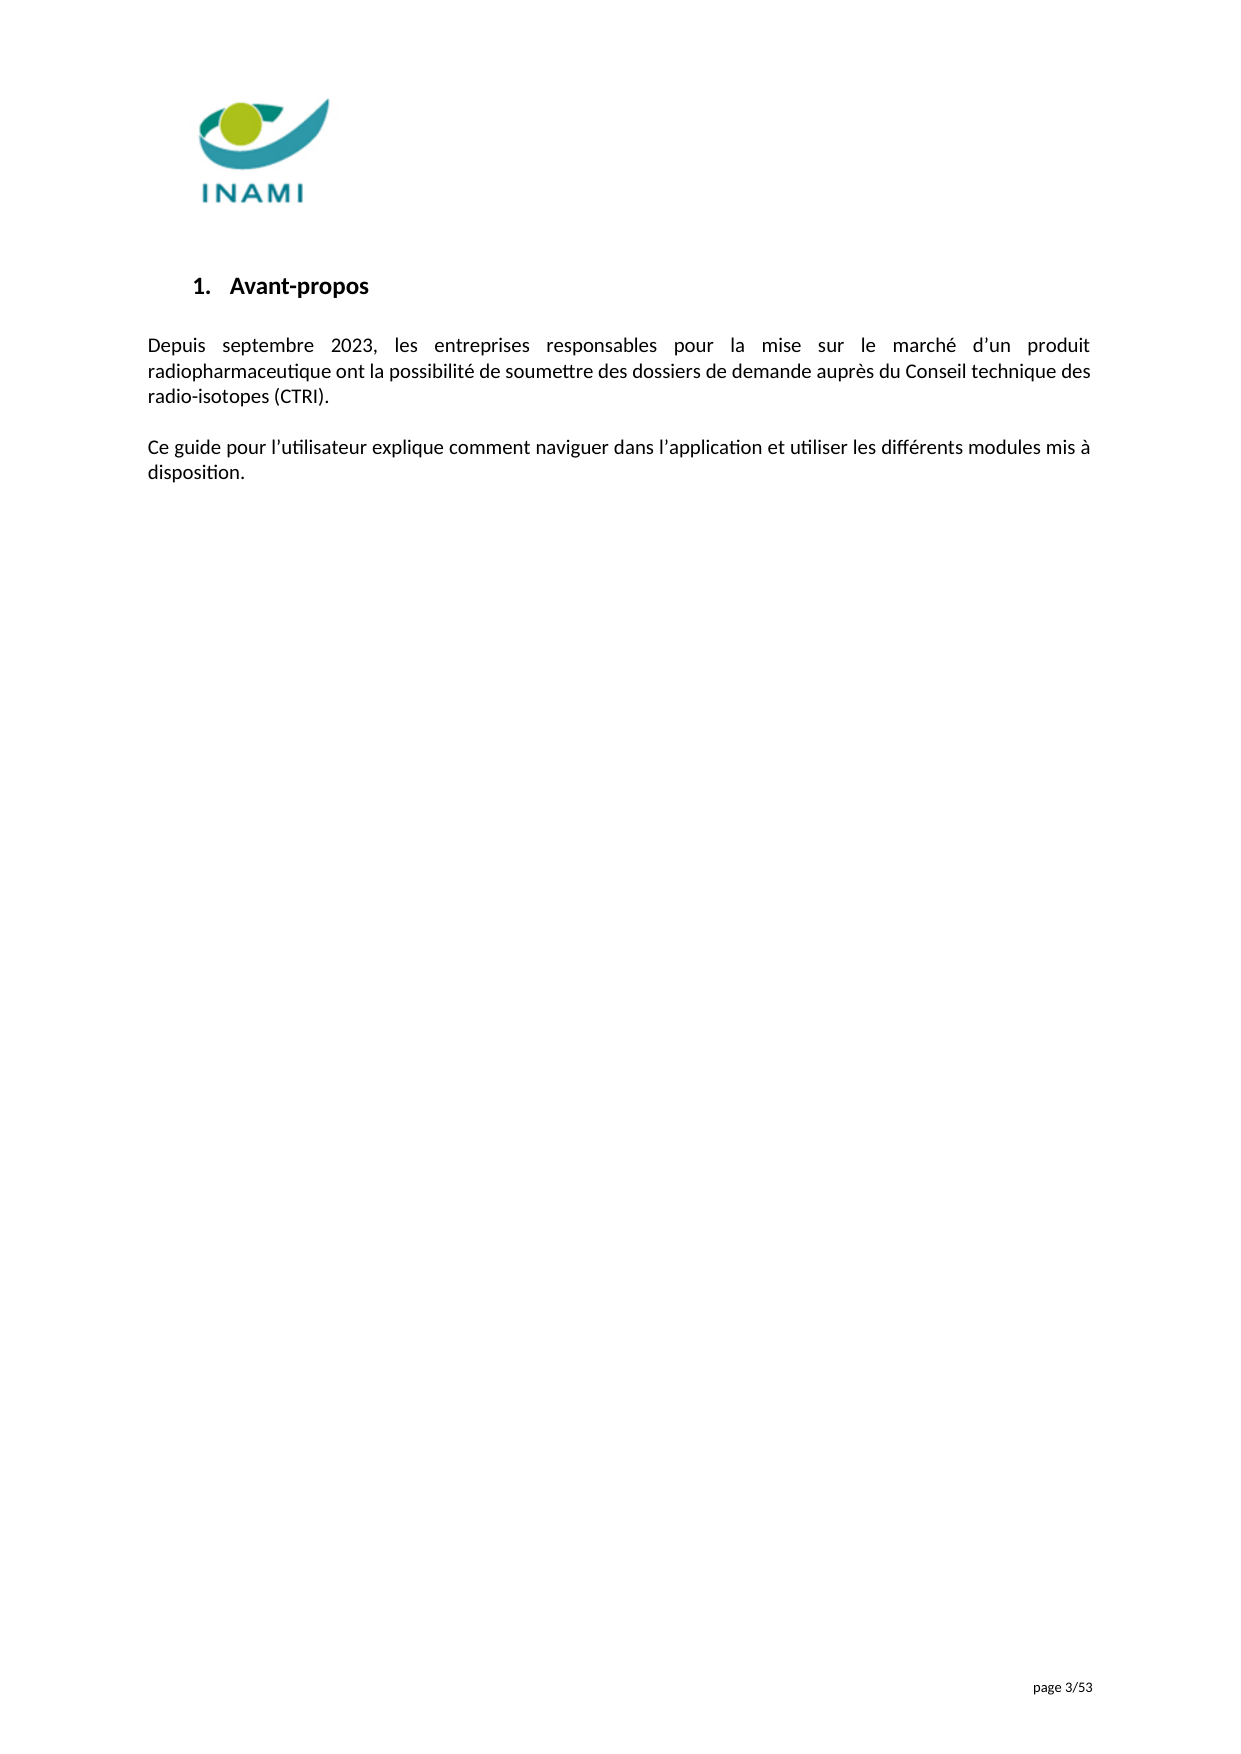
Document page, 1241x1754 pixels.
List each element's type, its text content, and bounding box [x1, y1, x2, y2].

picture [158, 73, 366, 222]
text Ce guide pour l’utilisateur explique comment naviguer dans l’application et utiliser les différents modules mis à disposition. [148, 434, 1092, 485]
subtitle Avant-propos [192, 270, 1092, 301]
text Depuis septembre 2023, les entreprises responsables pour la mise sur le marché d’un produit radiopharmaceutique ont la possibilité de soumettre des dossiers de demande auprès du Conseil technique des radio-isotopes (CTRI). [148, 333, 1092, 409]
